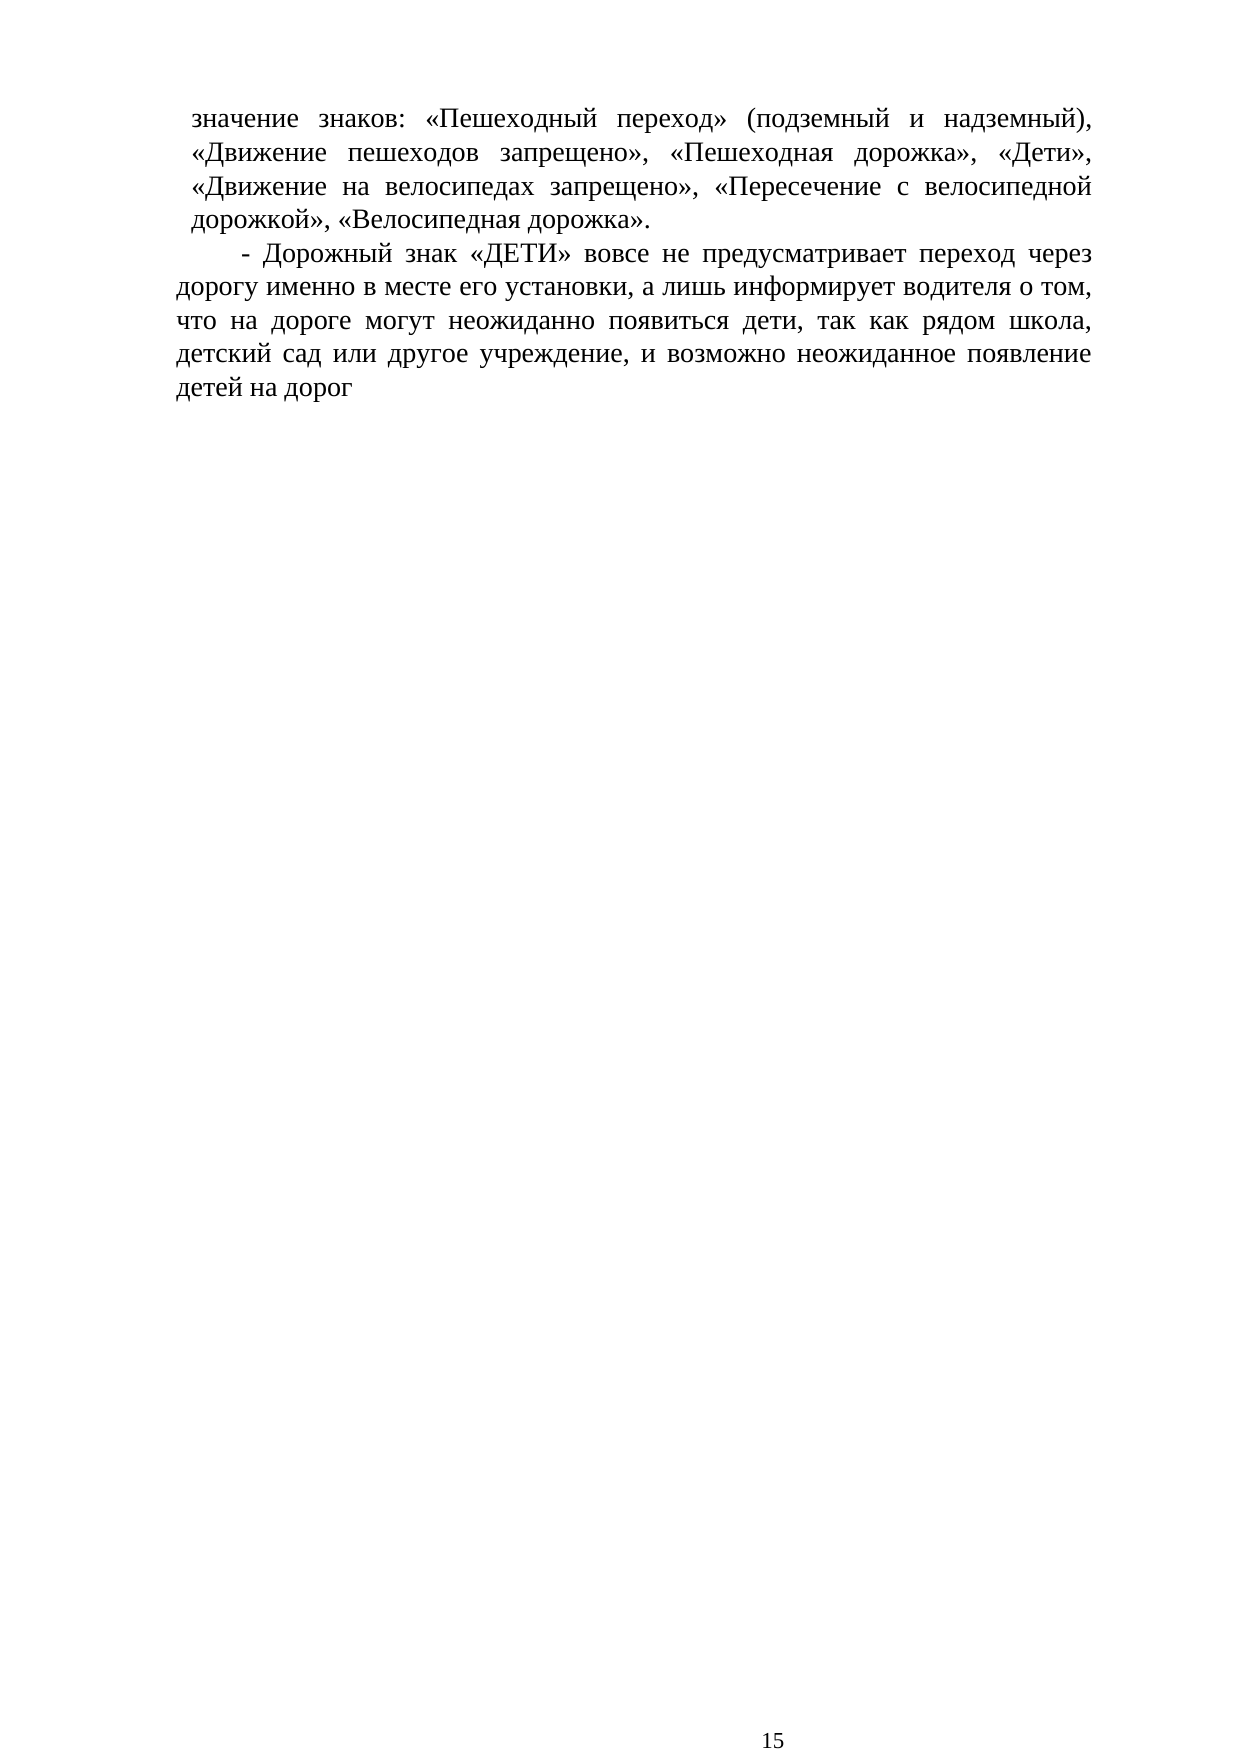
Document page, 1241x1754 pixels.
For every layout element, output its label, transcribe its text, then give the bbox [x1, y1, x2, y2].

text значение знаков: «Пешеходный переход» (подземный и надземный), «Движение пешеходов запрещено», «Пешеходная дорожка», «Дети», «Движение на велосипедах запрещено», «Пересечение с велосипедной дорожкой», «Велосипедная дорожка». [191, 101, 1093, 235]
text - Дорожный знак «ДЕТИ» вовсе не предусматривает переход через дорогу именно в месте его установки, а лишь информирует водителя о том, что на дороге могут неожиданно появиться дети, так как рядом школа, детский сад или другое учреждение, и возможно неожиданное появление детей на дорог [176, 235, 1093, 403]
